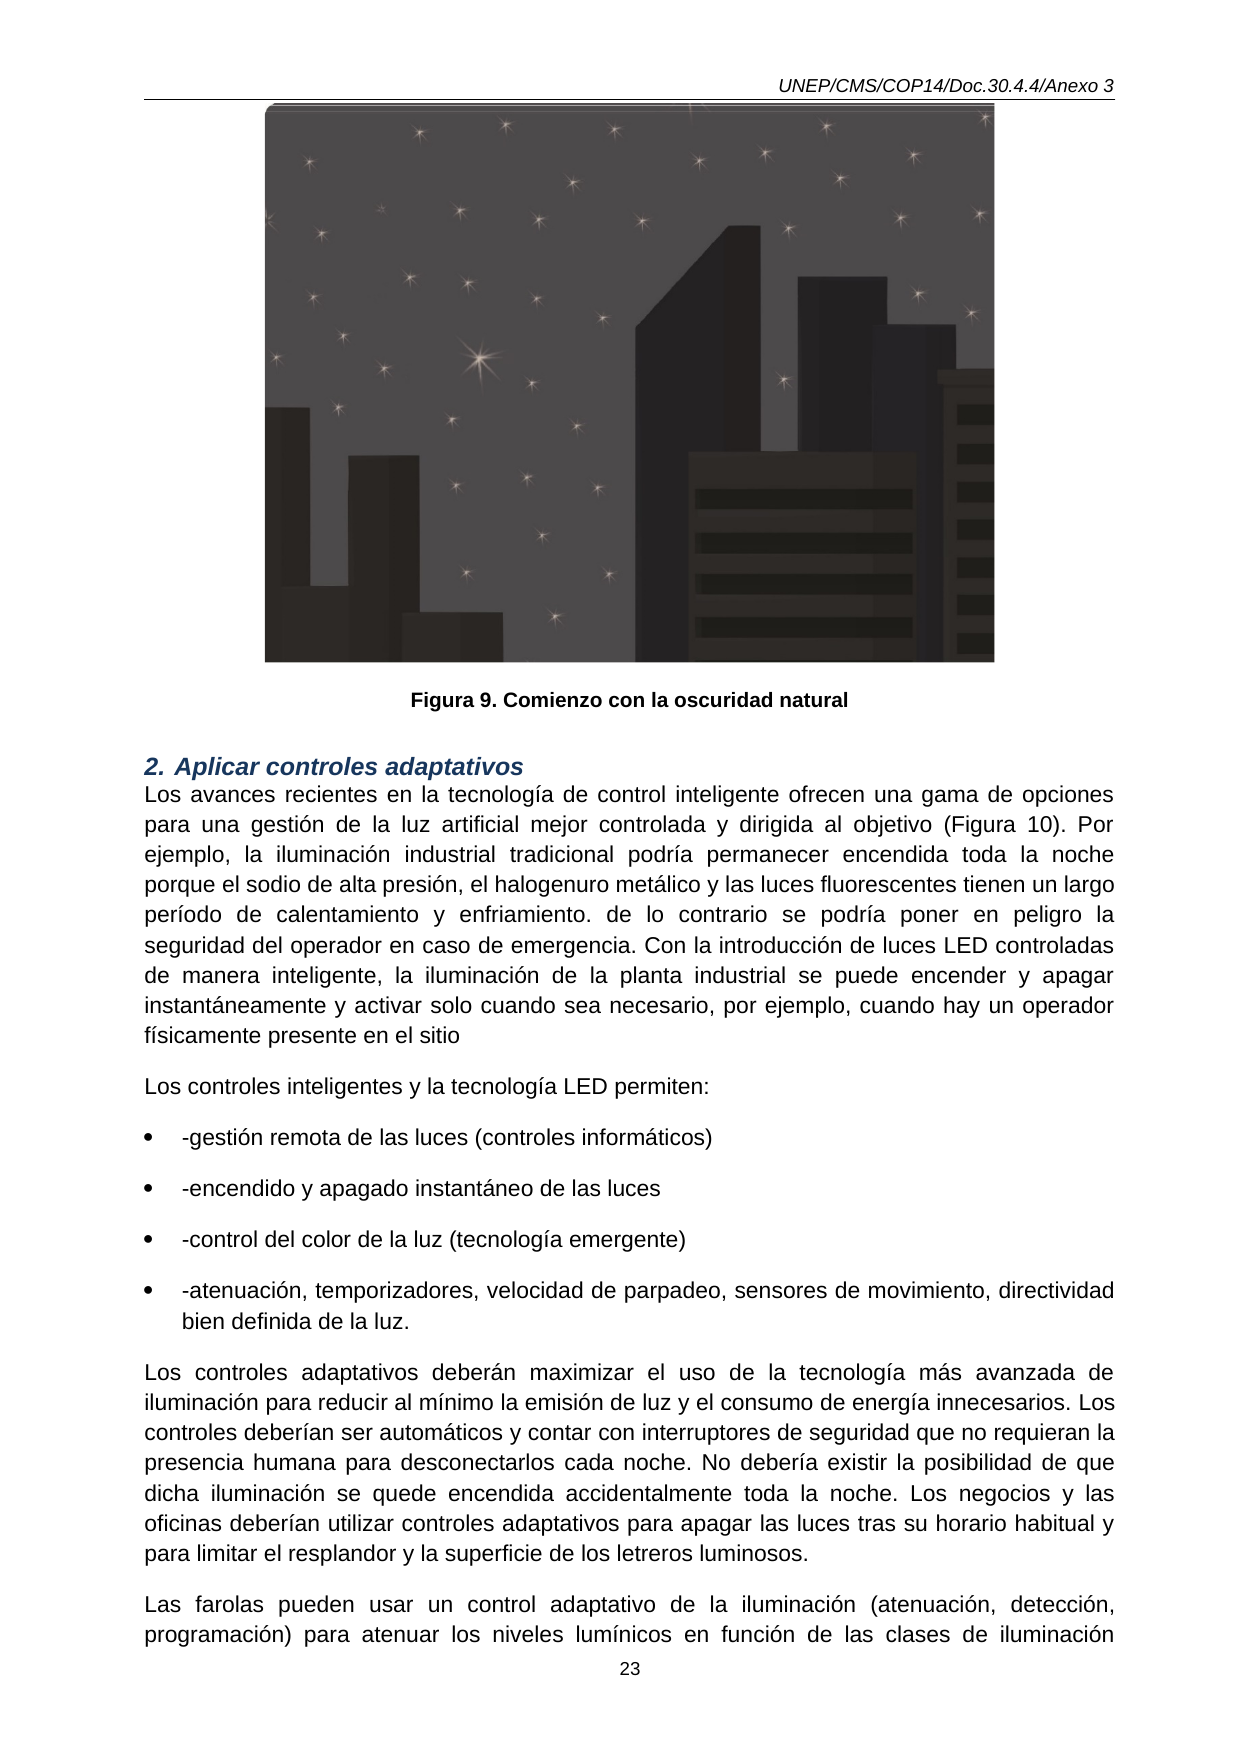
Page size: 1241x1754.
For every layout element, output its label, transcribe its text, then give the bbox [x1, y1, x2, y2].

picture [264, 103, 995, 663]
list Aplicar controles adaptativos [144, 752, 1115, 781]
list -atenuación, temporizadores, velocidad de parpadeo, sensores de movimiento, directividad bien definida de la luz. [144, 1277, 1115, 1334]
list -gestión remota de las luces (controles informáticos) [144, 1124, 1115, 1151]
list -encendido y apagado instantáneo de las luces [144, 1175, 1115, 1202]
list -control del color de la luz (tecnología emergente) [144, 1226, 1115, 1253]
text Figura 9. Comienzo con la oscuridad natural [144, 687, 1115, 711]
text Los avances recientes en la tecnología de control inteligente ofrecen una gama de opciones para una gestión de la luz artificial mejor controlada y dirigida al objetivo (Figura 10). Por ejemplo, la iluminación industrial tradicional podría permanecer encendida toda la noche porque el sodio de alta presión, el halogenuro metálico y las luces fluorescentes tienen un largo período de calentamiento y enfriamiento. de lo contrario se podría poner en peligro la seguridad del operador en caso de emergencia. Con la introducción de luces LED controladas de manera inteligente, la iluminación de la planta industrial se puede encender y apagar instantáneamente y activar solo cuando sea necesario, por ejemplo, cuando hay un operador físicamente presente en el sitio [144, 781, 1115, 1049]
text Los controles adaptativos deberán maximizar el uso de la tecnología más avanzada de iluminación para reducir al mínimo la emisión de luz y el consumo de energía innecesarios. Los controles deberían ser automáticos y contar con interruptores de seguridad que no requieran la presencia humana para desconectarlos cada noche. No debería existir la posibilidad de que dicha iluminación se quede encendida accidentalmente toda la noche. Los negocios y las oficinas deberían utilizar controles adaptativos para apagar las luces tras su horario habitual y para limitar el resplandor y la superficie de los letreros luminosos. [144, 1359, 1115, 1566]
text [144, 1591, 1115, 1648]
text Los controles inteligentes y la tecnología LED permiten: [144, 1073, 1115, 1100]
